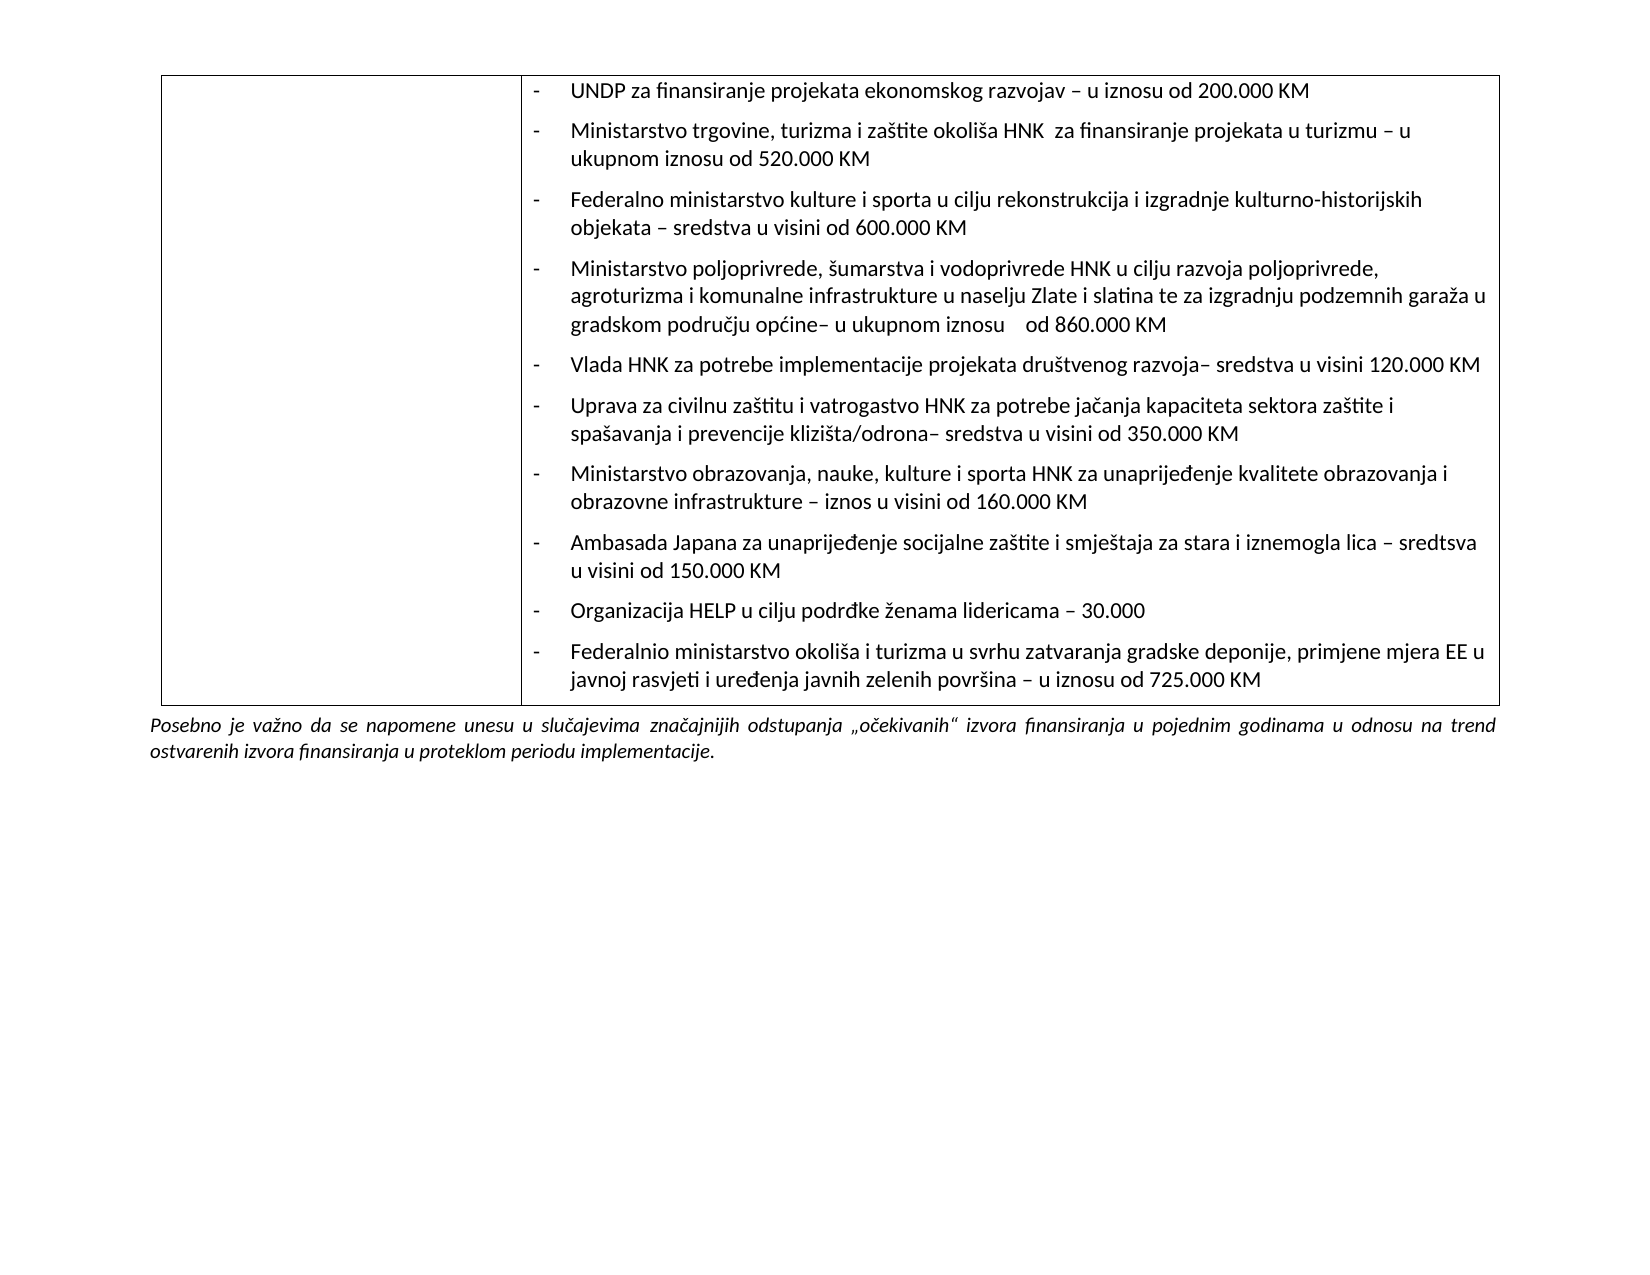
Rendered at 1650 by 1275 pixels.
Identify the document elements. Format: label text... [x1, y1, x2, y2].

text Posebno je važno da se napomene unesu u slučajevima značajnijih odstupanja „očekivanih“ izvora finansiranja u pojednim godinama u odnosu na trend ostvarenih izvora finansiranja u proteklom periodu implementacije. [150, 713, 1500, 763]
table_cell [162, 76, 521, 705]
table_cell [522, 76, 1499, 705]
